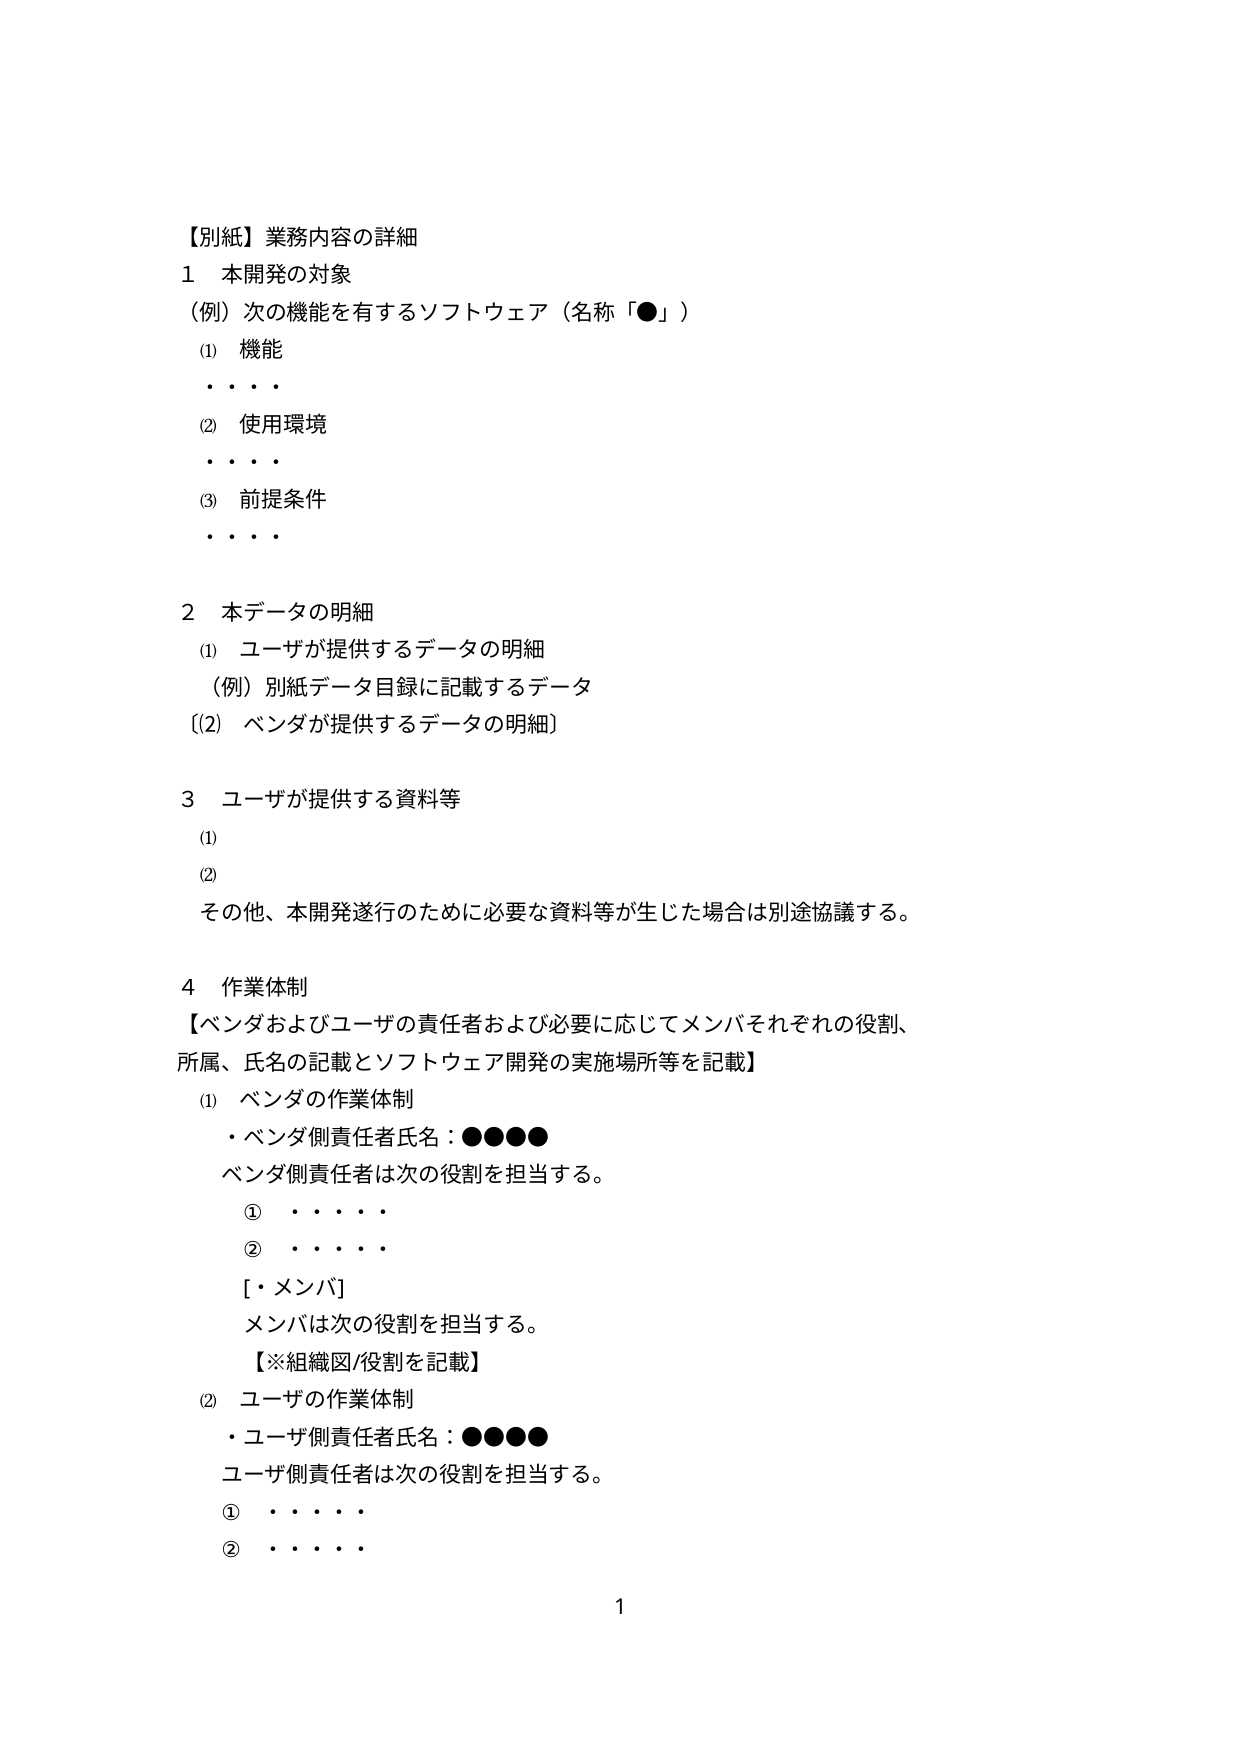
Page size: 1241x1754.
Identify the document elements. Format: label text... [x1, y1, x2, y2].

text ・・・・ [199, 517, 1063, 554]
text ・ベンダ側責任者氏名：●●●● [221, 1117, 1063, 1154]
text 〔⑵ ベンダが提供するデータの明細〕 [177, 704, 1063, 742]
text ⑵ [199, 854, 1063, 892]
text ４ 作業体制 [177, 967, 1063, 1004]
text ⑵ 使用環境 [199, 404, 1063, 442]
text 【ベンダおよびユーザの責任者および必要に応じてメンバそれぞれの役割、 [177, 1004, 1063, 1042]
text [・メンバ] [243, 1267, 1063, 1304]
text ⑴ ベンダの作業体制 [199, 1079, 1063, 1117]
text ２ 本データの明細 [177, 592, 1063, 629]
text ① ・・・・・ [243, 1192, 1063, 1229]
text ⑵ ユーザの作業体制 [199, 1379, 1063, 1417]
text その他、本開発遂行のために必要な資料等が生じた場合は別途協議する。 [199, 892, 1063, 929]
text ⑶ 前提条件 [199, 479, 1063, 517]
text ① ・・・・・ [221, 1492, 1063, 1529]
text ・ユーザ側責任者氏名：●●●● [221, 1417, 1063, 1454]
text １ 本開発の対象 [177, 254, 1063, 292]
text メンバは次の役割を担当する。 [243, 1304, 1063, 1342]
text （例）次の機能を有するソフトウェア（名称「●」） [177, 292, 1063, 329]
text ⑴ ユーザが提供するデータの明細 [199, 629, 1063, 667]
text ３ ユーザが提供する資料等 [177, 779, 1063, 817]
text ⑴ [199, 817, 1063, 854]
text ② ・・・・・ [243, 1229, 1063, 1267]
text （例）別紙データ目録に記載するデータ [199, 667, 1063, 704]
text 【※組織図/役割を記載】 [243, 1342, 1063, 1379]
text ⑴ 機能 [199, 329, 1063, 367]
text ・・・・ [199, 442, 1063, 479]
text ユーザ側責任者は次の役割を担当する。 [221, 1454, 1063, 1492]
text ベンダ側責任者は次の役割を担当する。 [221, 1154, 1063, 1192]
text ・・・・ [199, 367, 1063, 404]
text ② ・・・・・ [221, 1529, 1063, 1567]
text 所属、氏名の記載とソフトウェア開発の実施場所等を記載】 [177, 1042, 1063, 1079]
text 【別紙】業務内容の詳細 [177, 217, 1063, 254]
